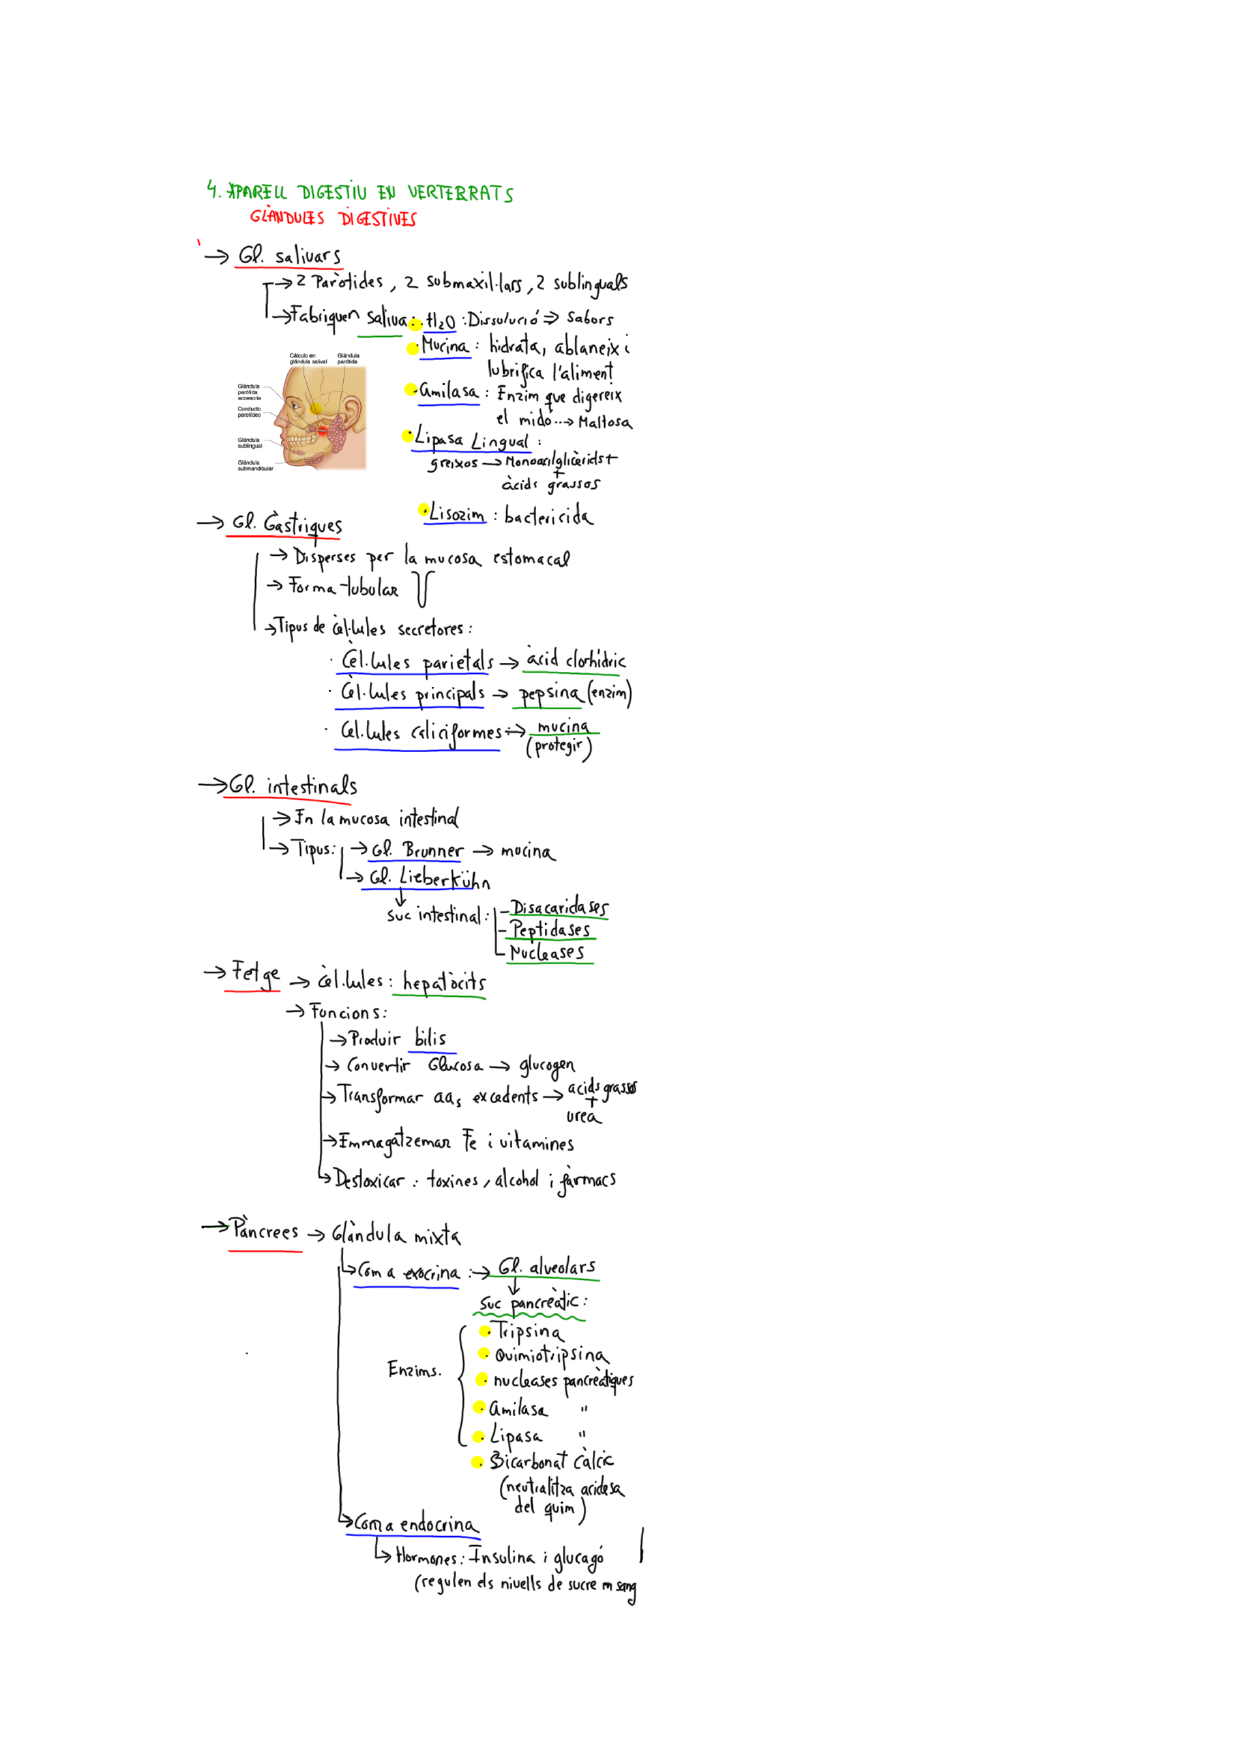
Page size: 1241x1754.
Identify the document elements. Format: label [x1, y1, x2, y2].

picture [177, 147, 666, 1607]
